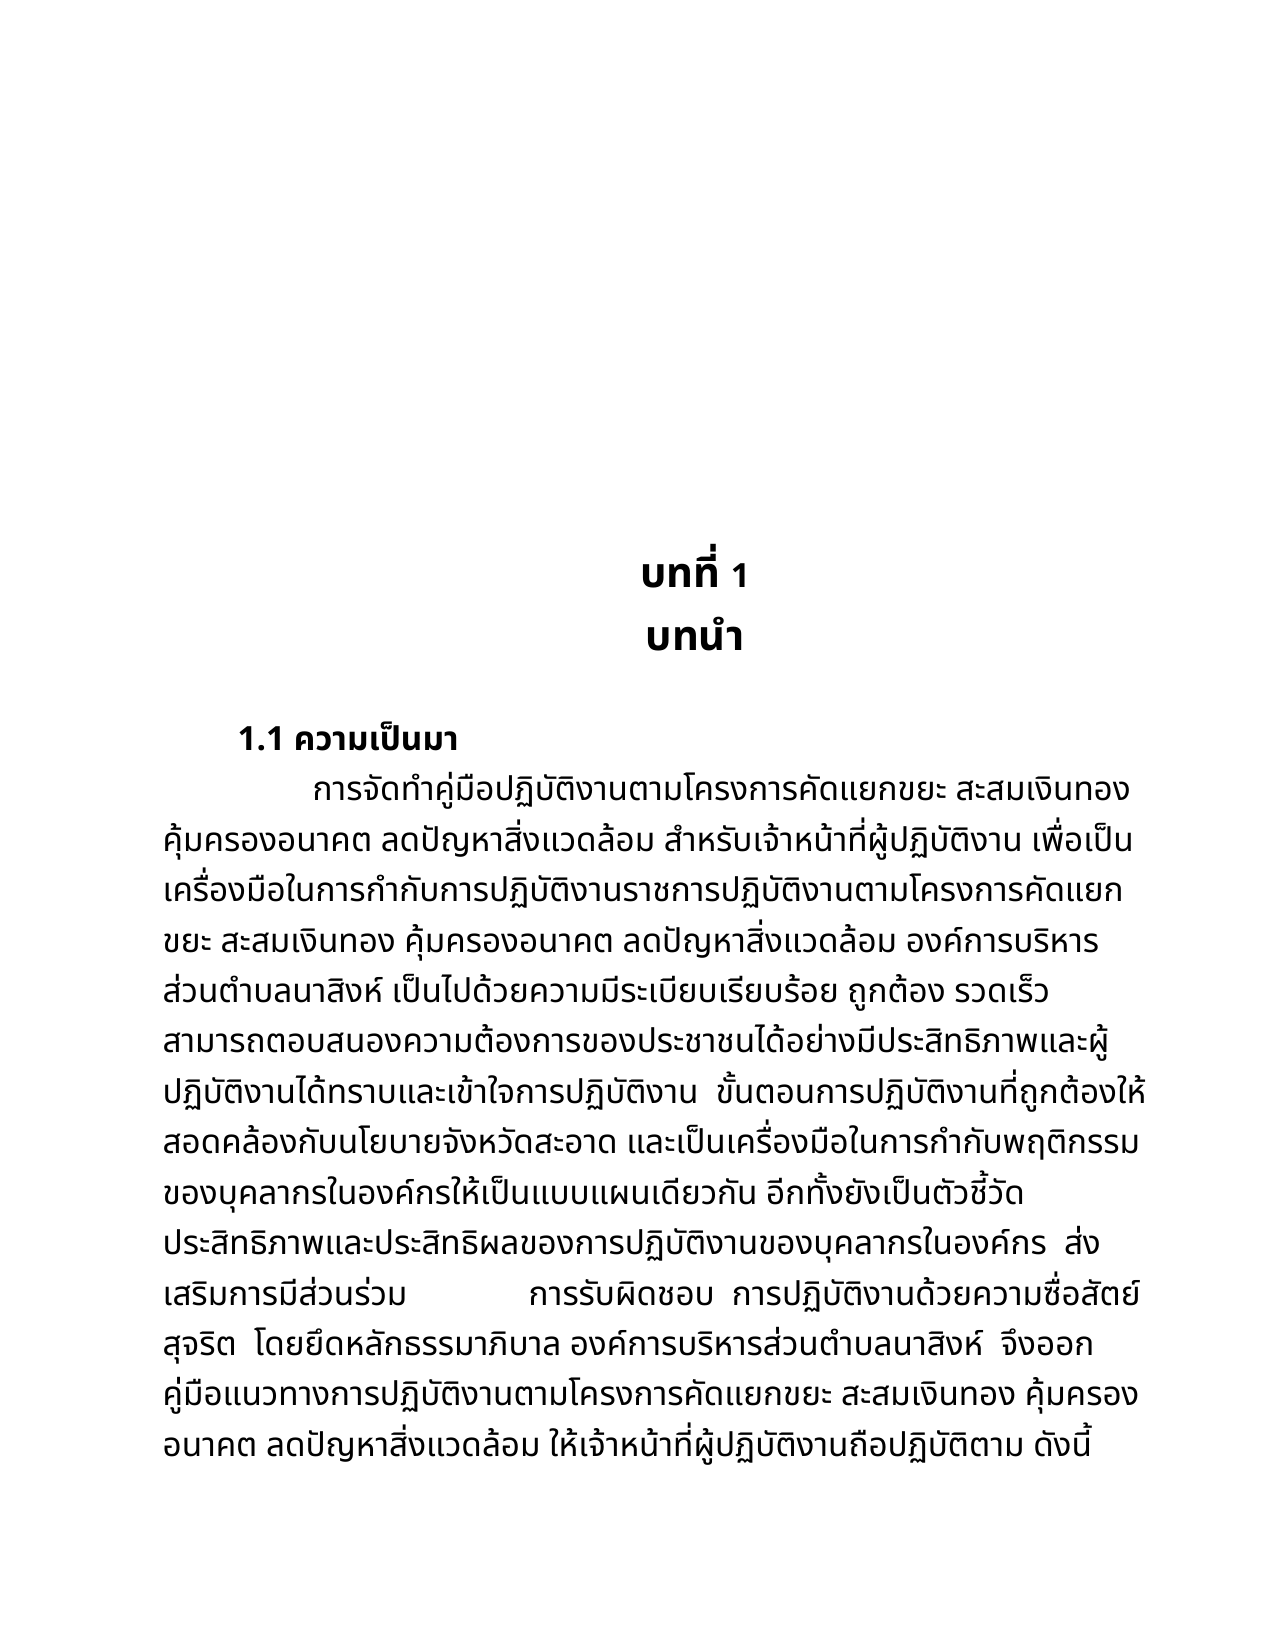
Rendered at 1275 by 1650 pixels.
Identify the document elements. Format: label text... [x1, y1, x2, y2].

text การจัดทำคู่มือปฏิบัติงานตามโครงการคัดแยกขยะ สะสมเงินทอง คุ้มครองอนาคต ลดปัญหาสิ่งแวดล้อม สำหรับเจ้าหน้าที่ผู้ปฏิบัติงาน เพื่อเป็นเครื่องมือในการกำกับการปฏิบัติงานราชการปฏิบัติงานตามโครงการคัดแยกขยะ สะสมเงินทอง คุ้มครองอนาคต ลดปัญหาสิ่งแวดล้อม องค์การบริหารส่วนตำบลนาสิงห์ เป็นไปด้วยความมีระเบียบเรียบร้อย ถูกต้อง รวดเร็ว สามารถตอบสนองความต้องการของประชาชนได้อย่างมีประสิทธิภาพและผู้ปฏิบัติงานได้ทราบและเข้าใจการปฏิบัติงาน ขั้นตอนการปฏิบัติงานที่ถูกต้องให้สอดคล้องกับนโยบายจังหวัดสะอาด และเป็นเครื่องมือในการกำกับพฤติกรรม ของบุคลากรในองค์กรให้เป็นแบบแผนเดียวกัน อีกทั้งยังเป็นตัวชี้วัดประสิทธิภาพและประสิทธิผลของการปฏิบัติงานของบุคลากรในองค์กร ส่งเสริมการมีส่วนร่วม การรับผิดชอบ การปฏิบัติงานด้วยความซื่อสัตย์ สุจริต โดยยึดหลักธรรมาภิบาล องค์การบริหารส่วนตำบลนาสิงห์ จึงออกคู่มือแนวทางการปฏิบัติงานตามโครงการคัดแยกขยะ สะสมเงินทอง คุ้มครองอนาคต ลดปัญหาสิ่งแวดล้อม ให้เจ้าหน้าที่ผู้ปฏิบัติงานถือปฏิบัติตาม ดังนี้ [162, 765, 1152, 1471]
text บทที่ 1 [162, 543, 1152, 606]
text 1.1 ความเป็นมา [162, 715, 1152, 765]
text บทนำ [162, 606, 1152, 669]
